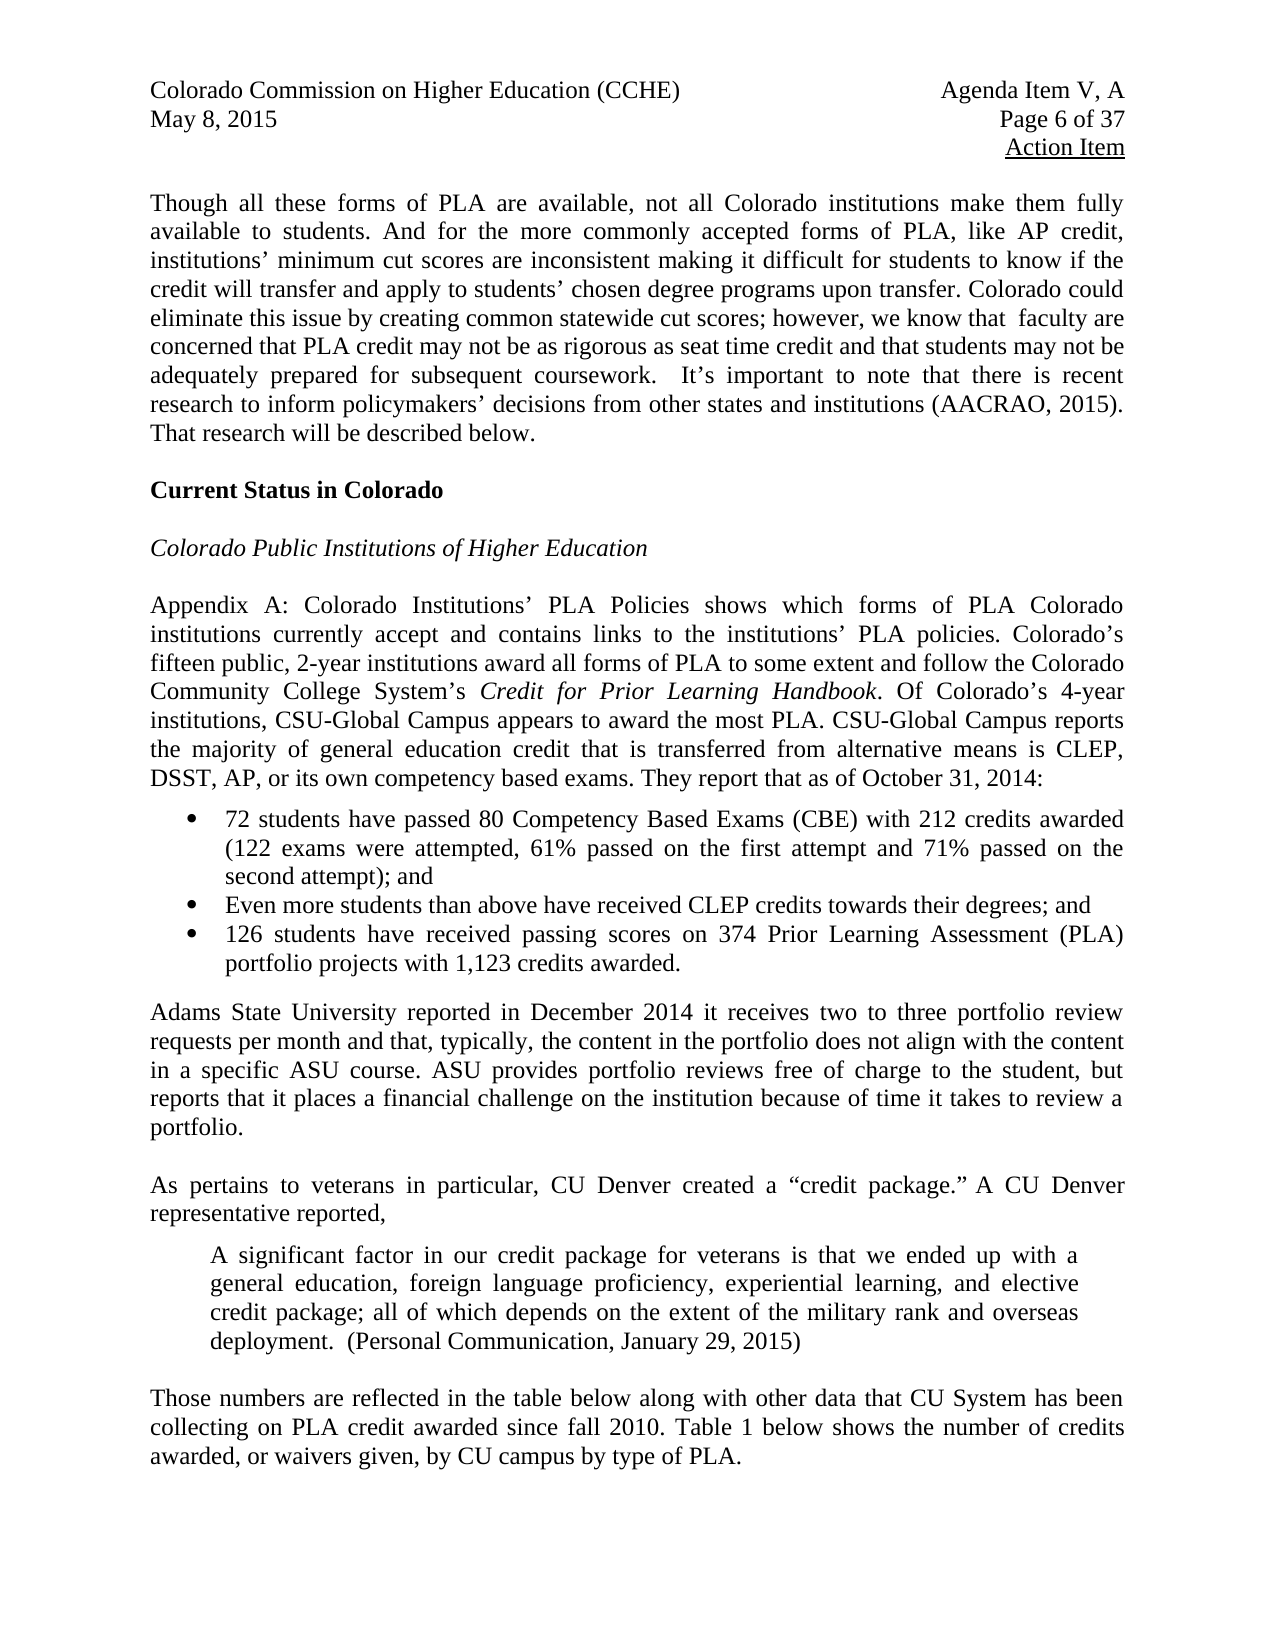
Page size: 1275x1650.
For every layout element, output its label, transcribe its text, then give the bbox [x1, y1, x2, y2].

text Current Status in Colorado [150, 475, 1125, 504]
text Adams State University reported in December 2014 it receives two to three portfolio review requests per month and that, typically, the content in the portfolio does not align with the content in a specific ASU course. ASU provides portfolio reviews free of charge to the student, but reports that it places a financial challenge on the institution because of time it takes to review a portfolio. [150, 997, 1125, 1141]
text A significant factor in our credit package for veterans is that we ended up with a general education, foreign language proficiency, experiential learning, and elective credit package; all of which depends on the extent of the military rank and overseas deployment. (Personal Communication, January 29, 2015) [210, 1240, 1080, 1355]
text Colorado Public Institutions of Higher Education [150, 533, 1125, 561]
text As pertains to veterans in particular, CU Denver created a “credit package.” A CU Denver representative reported, [150, 1170, 1125, 1227]
text Those numbers are reflected in the table below along with other data that CU System has been collecting on PLA credit awarded since fall 2010. Table 1 below shows the number of credits awarded, or waivers given, by CU campus by type of PLA. [150, 1383, 1125, 1470]
text Appendix A: Colorado Institutions’ PLA Policies shows which forms of PLA Colorado institutions currently accept and contains links to the institutions’ PLA policies. Colorado’s fifteen public, 2-year institutions award all forms of PLA to some extent and follow the Colorado Community College System’s Credit for Prior Learning Handbook. Of Colorado’s 4-year institutions, CSU-Global Campus appears to award the most PLA. CSU-Global Campus reports the majority of general education credit that is transferred from alternative means is CLEP, DSST, AP, or its own competency based exams. They report that as of October 31, 2014: [150, 590, 1125, 791]
list 72 students have passed 80 Competency Based Exams (CBE) with 212 credits awarded (122 exams were attempted, 61% passed on the first attempt and 71% passed on the second attempt); and [187, 804, 1125, 890]
list 126 students have received passing scores on 374 Prior Learning Assessment (PLA) portfolio projects with 1,123 credits awarded. [187, 919, 1125, 976]
text Though all these forms of PLA are available, not all Colorado institutions make them fully available to students. And for the more commonly accepted forms of PLA, like AP credit, institutions’ minimum cut scores are inconsistent making it difficult for students to know if the credit will transfer and apply to students’ chosen degree programs upon transfer. Colorado could eliminate this issue by creating common statewide cut scores; however, we know that faculty are concerned that PLA credit may not be as rigorous as seat time credit and that students may not be adequately prepared for subsequent coursework. It’s important to note that there is recent research to inform policymakers’ decisions from other states and institutions (AACRAO, 2015). That research will be described below. [150, 188, 1125, 446]
list Even more students than above have received CLEP credits towards their degrees; and [187, 890, 1125, 919]
